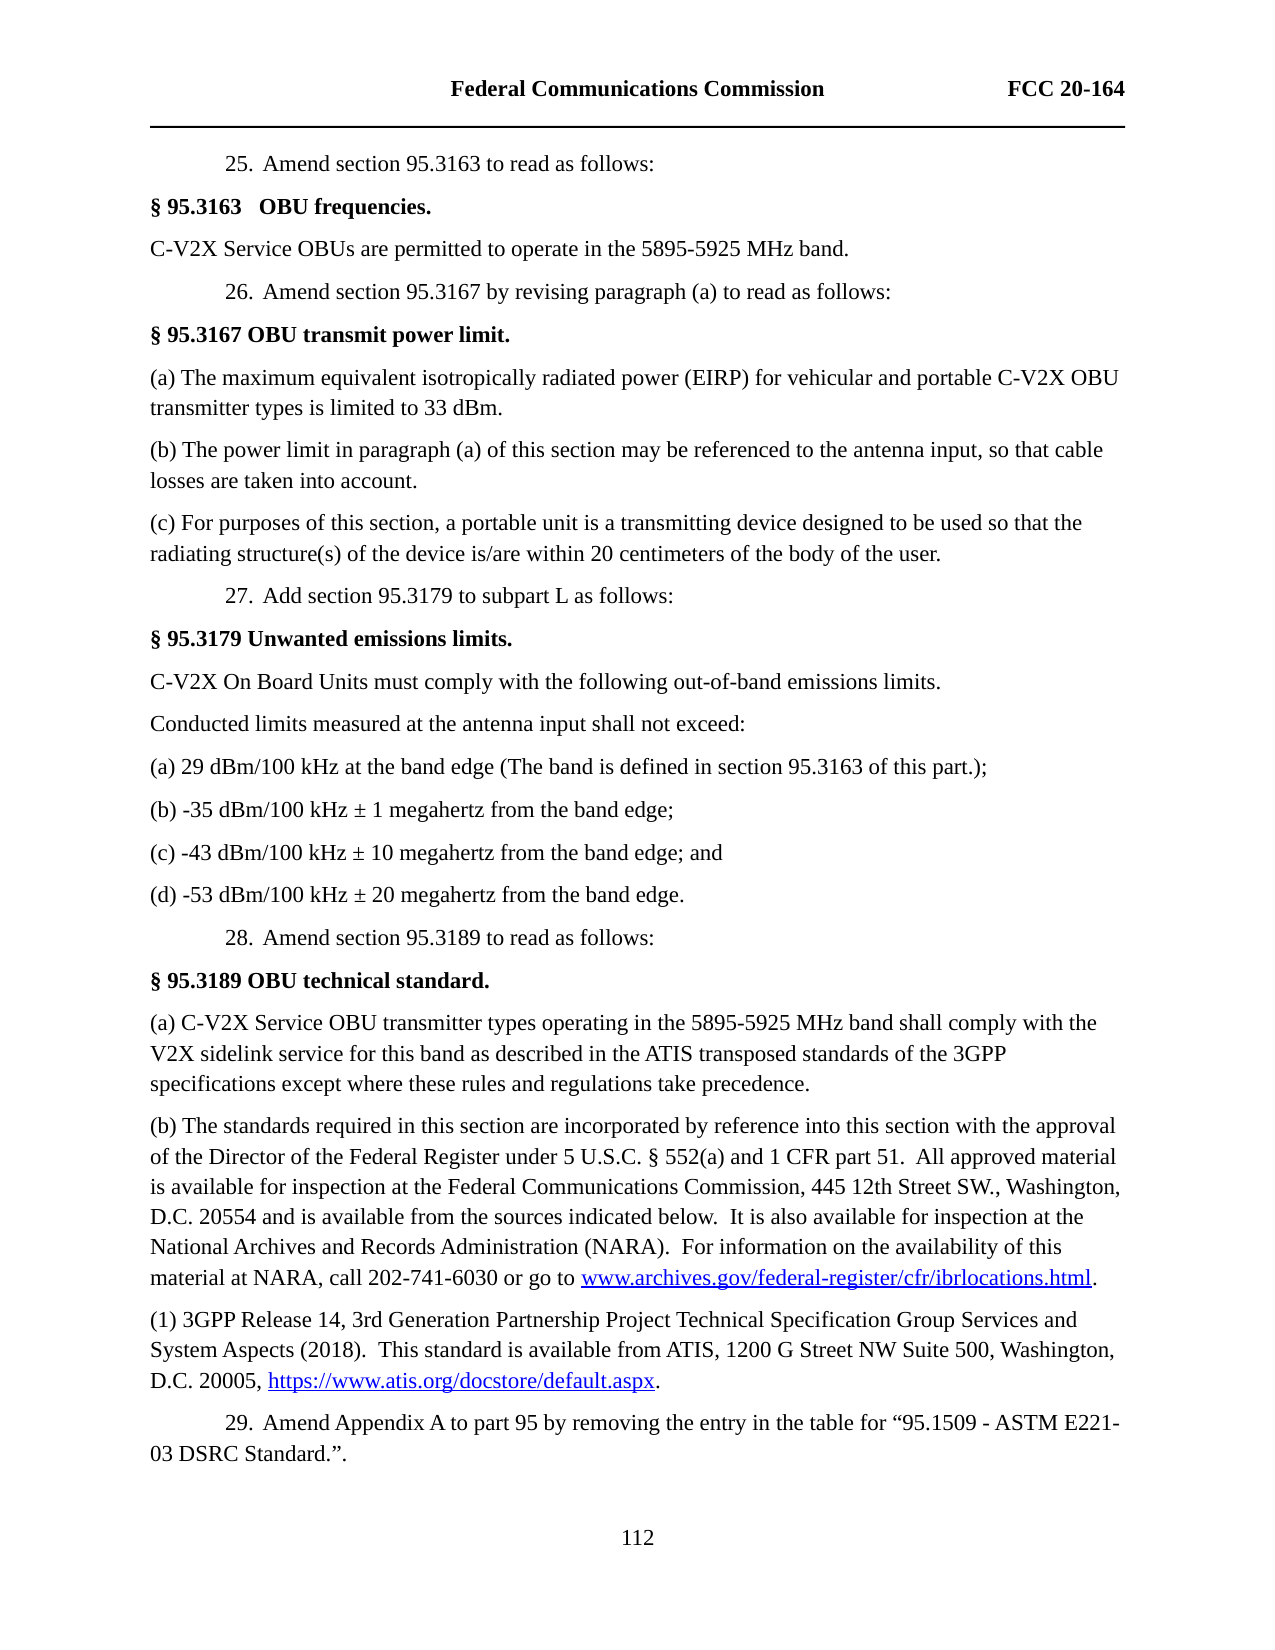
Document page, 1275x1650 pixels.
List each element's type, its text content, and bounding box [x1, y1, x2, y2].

text (a) 29 dBm/100 kHz at the band edge (The band is defined in section 95.3163 of this part.); [150, 753, 1125, 779]
list (a) C-V2X Service OBU transmitter types operating in the 5895-5925 MHz band shall comply with the V2X sidelink service for this band as described in the ATIS transposed standards of the 3GPP specifications except where these rules and regulations take precedence. [150, 1009, 1125, 1096]
text Amend section 95.3189 to read as follows: [150, 924, 1125, 950]
text (b) -35 dBm/100 kHz ± 1 megahertz from the band edge; [150, 796, 1125, 822]
text Conducted limits measured at the antenna input shall not exceed: [150, 710, 1125, 737]
text Amend section 95.3163 to read as follows: [150, 150, 1125, 176]
text § 95.3163 OBU frequencies. [150, 193, 1125, 219]
text C-V2X Service OBUs are permitted to operate in the 5895-5925 MHz band. [150, 235, 1125, 262]
text § 95.3179 Unwanted emissions limits. [150, 625, 1125, 651]
text Add section 95.3179 to subpart L as follows: [150, 582, 1125, 609]
text C-V2X On Board Units must comply with the following out-of-band emissions limits. [150, 668, 1125, 694]
list (b) The standards required in this section are incorporated by reference into this section with the approval of the Director of the Federal Register under 5 U.S.C. § 552(a) and 1 CFR part 51. All approved material is available for inspection at the Federal Communications Commission, 445 12th Street SW., Washington, D.C. 20554 and is available from the sources indicated below. It is also available for inspection at the National Archives and Records Administration (NARA). For information on the availability of this material at NARA, call 202-741-6030 or go to www.archives.gov/federal-register/cfr/ibrlocations.html. [150, 1112, 1125, 1290]
text Amend Appendix A to part 95 by removing the entry in the table for “95.1509 - ASTM E221-03 DSRC Standard.”. [150, 1409, 1125, 1466]
text (1) 3GPP Release 14, 3rd Generation Partnership Project Technical Specification Group Services and System Aspects (2018). This standard is available from ATIS, 1200 G Street NW Suite 500, Washington, D.C. 20005, https://www.atis.org/docstore/default.aspx. [150, 1306, 1125, 1393]
text (d) -53 dBm/100 kHz ± 20 megahertz from the band edge. [150, 881, 1125, 908]
list (b) The power limit in paragraph (a) of this section may be referenced to the antenna input, so that cable losses are taken into account. [150, 436, 1125, 493]
text § 95.3189 OBU technical standard. [150, 967, 1125, 993]
text (c) -43 dBm/100 kHz ± 10 megahertz from the band edge; and [150, 838, 1125, 865]
text Amend section 95.3167 by revising paragraph (a) to read as follows: [150, 278, 1125, 304]
text § 95.3167 OBU transmit power limit. [150, 321, 1125, 347]
list (c) For purposes of this section, a portable unit is a transmitting device designed to be used so that the radiating structure(s) of the device is/are within 20 centimeters of the body of the user. [150, 509, 1125, 566]
list (a) The maximum equivalent isotropically radiated power (EIRP) for vehicular and portable C-V2X OBU transmitter types is limited to 33 dBm. [150, 363, 1125, 420]
